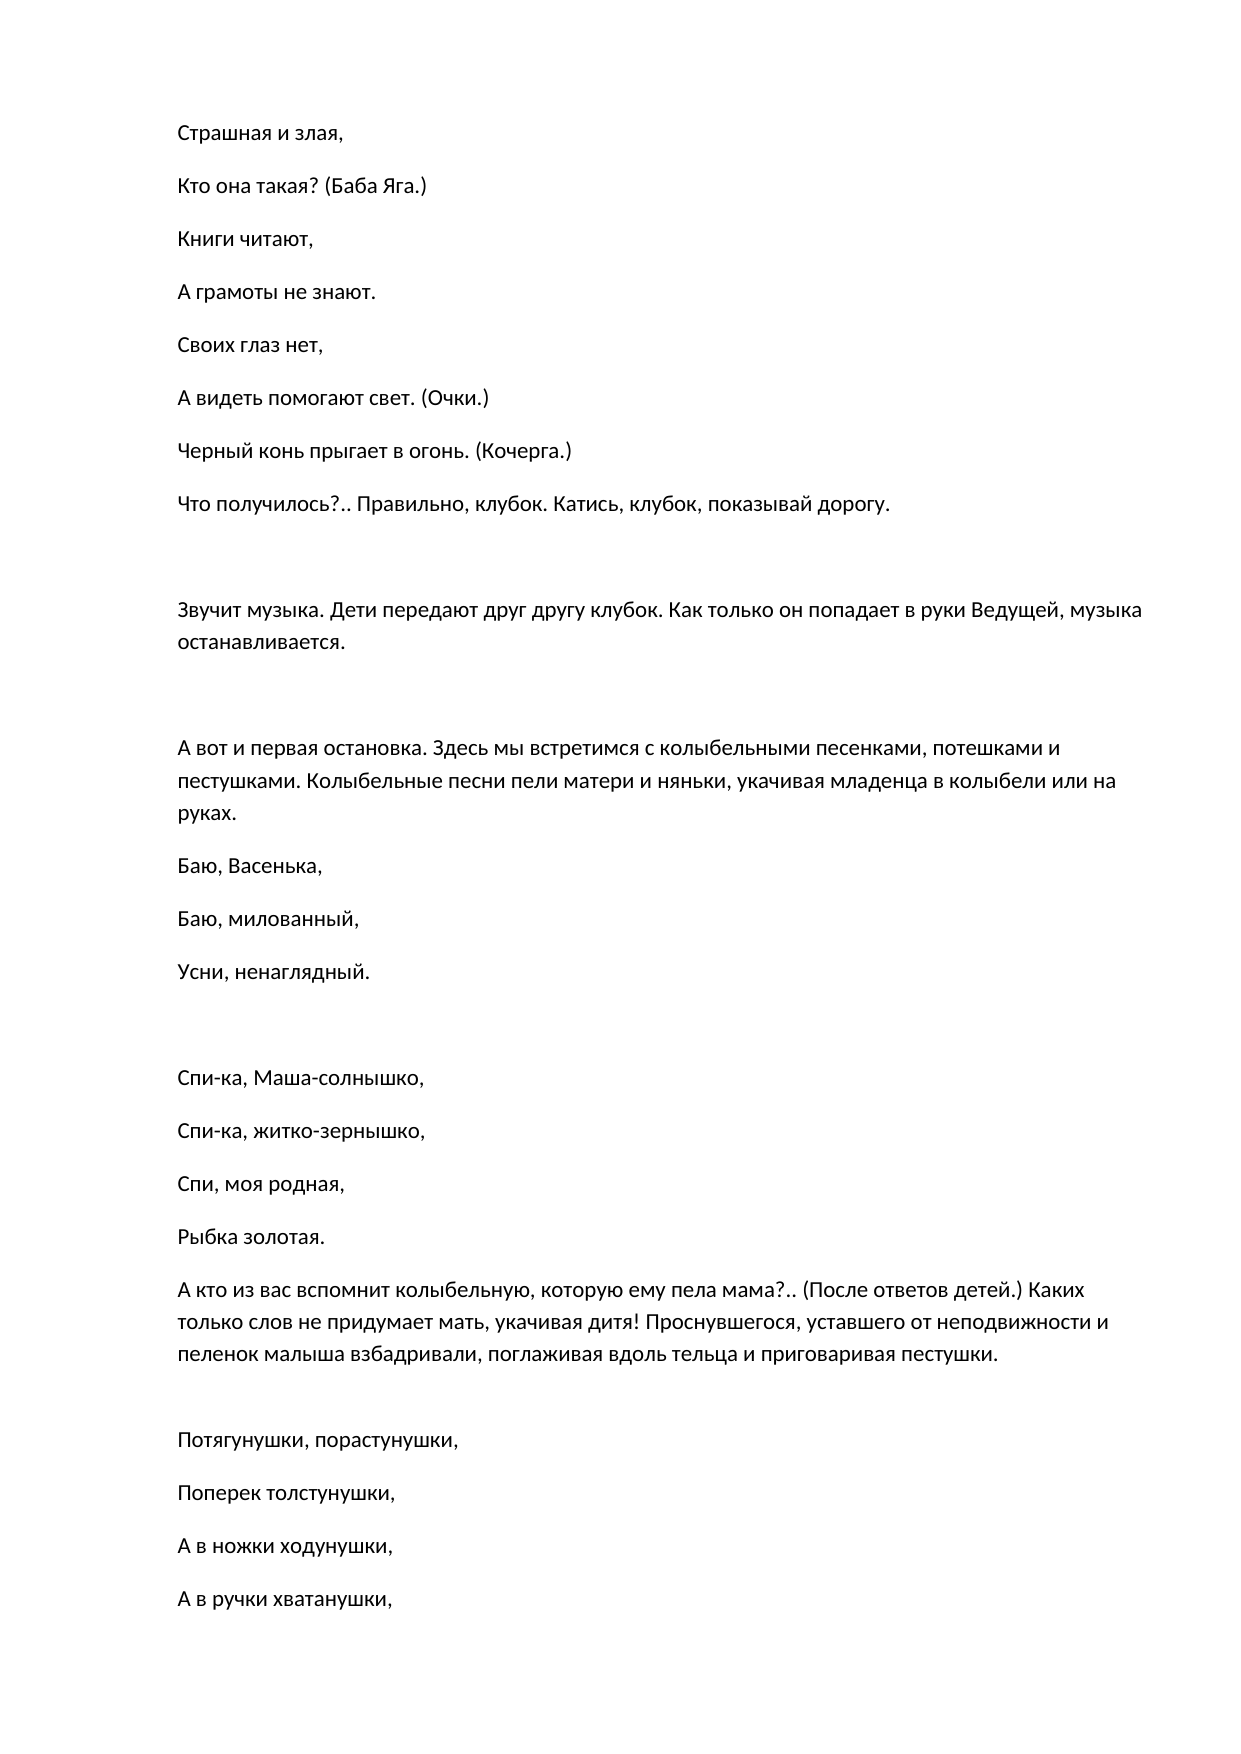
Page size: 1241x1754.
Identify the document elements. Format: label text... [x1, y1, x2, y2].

text А грамоты не знают. [177, 277, 1152, 305]
text Усни, ненаглядный. [177, 957, 1152, 985]
text Рыбка золотая. [177, 1222, 1152, 1250]
text Спи-ка, житко-зернышко, [177, 1116, 1152, 1144]
text Черный конь прыгает в огонь. (Кочерга.) [177, 436, 1152, 464]
text Страшная и злая, [177, 118, 1152, 146]
text Потягунушки, порастунушки, [177, 1425, 1152, 1453]
text Книги читают, [177, 224, 1152, 252]
text А в ножки ходунушки, [177, 1531, 1152, 1559]
text Своих глаз нет, [177, 330, 1152, 358]
text Спи-ка, Маша-солнышко, [177, 1063, 1152, 1091]
text А видеть помогают свет. (Очки.) [177, 383, 1152, 411]
text Звучит музыка. Дети передают друг другу клубок. Как только он попадает в руки Ведущей, музыка останавливается. [177, 595, 1152, 656]
text Кто она такая? (Баба Яга.) [177, 171, 1152, 199]
text Поперек толстунушки, [177, 1478, 1152, 1506]
text Баю, милованный, [177, 904, 1152, 932]
text Что получилось?.. Правильно, клубок. Катись, клубок, показывай дорогу. [177, 489, 1152, 517]
text А вот и первая остановка. Здесь мы встретимся с колыбельными песенками, потешками и пестушками. Колыбельные песни пели матери и няньки, укачивая младенца в колыбели или на руках. [177, 733, 1152, 826]
text Спи, моя родная, [177, 1169, 1152, 1197]
text А кто из вас вспомнит колыбельную, которую ему пела мама?.. (После ответов детей.) Каких только слов не придумает мать, укачивая дитя! Проснувшегося, уставшего от неподвижности и пеленок малыша взбадривали, поглаживая вдоль тельца и приговаривая пестушки. [177, 1275, 1152, 1400]
text А в ручки хватанушки, [177, 1584, 1152, 1612]
text Баю, Васенька, [177, 851, 1152, 879]
